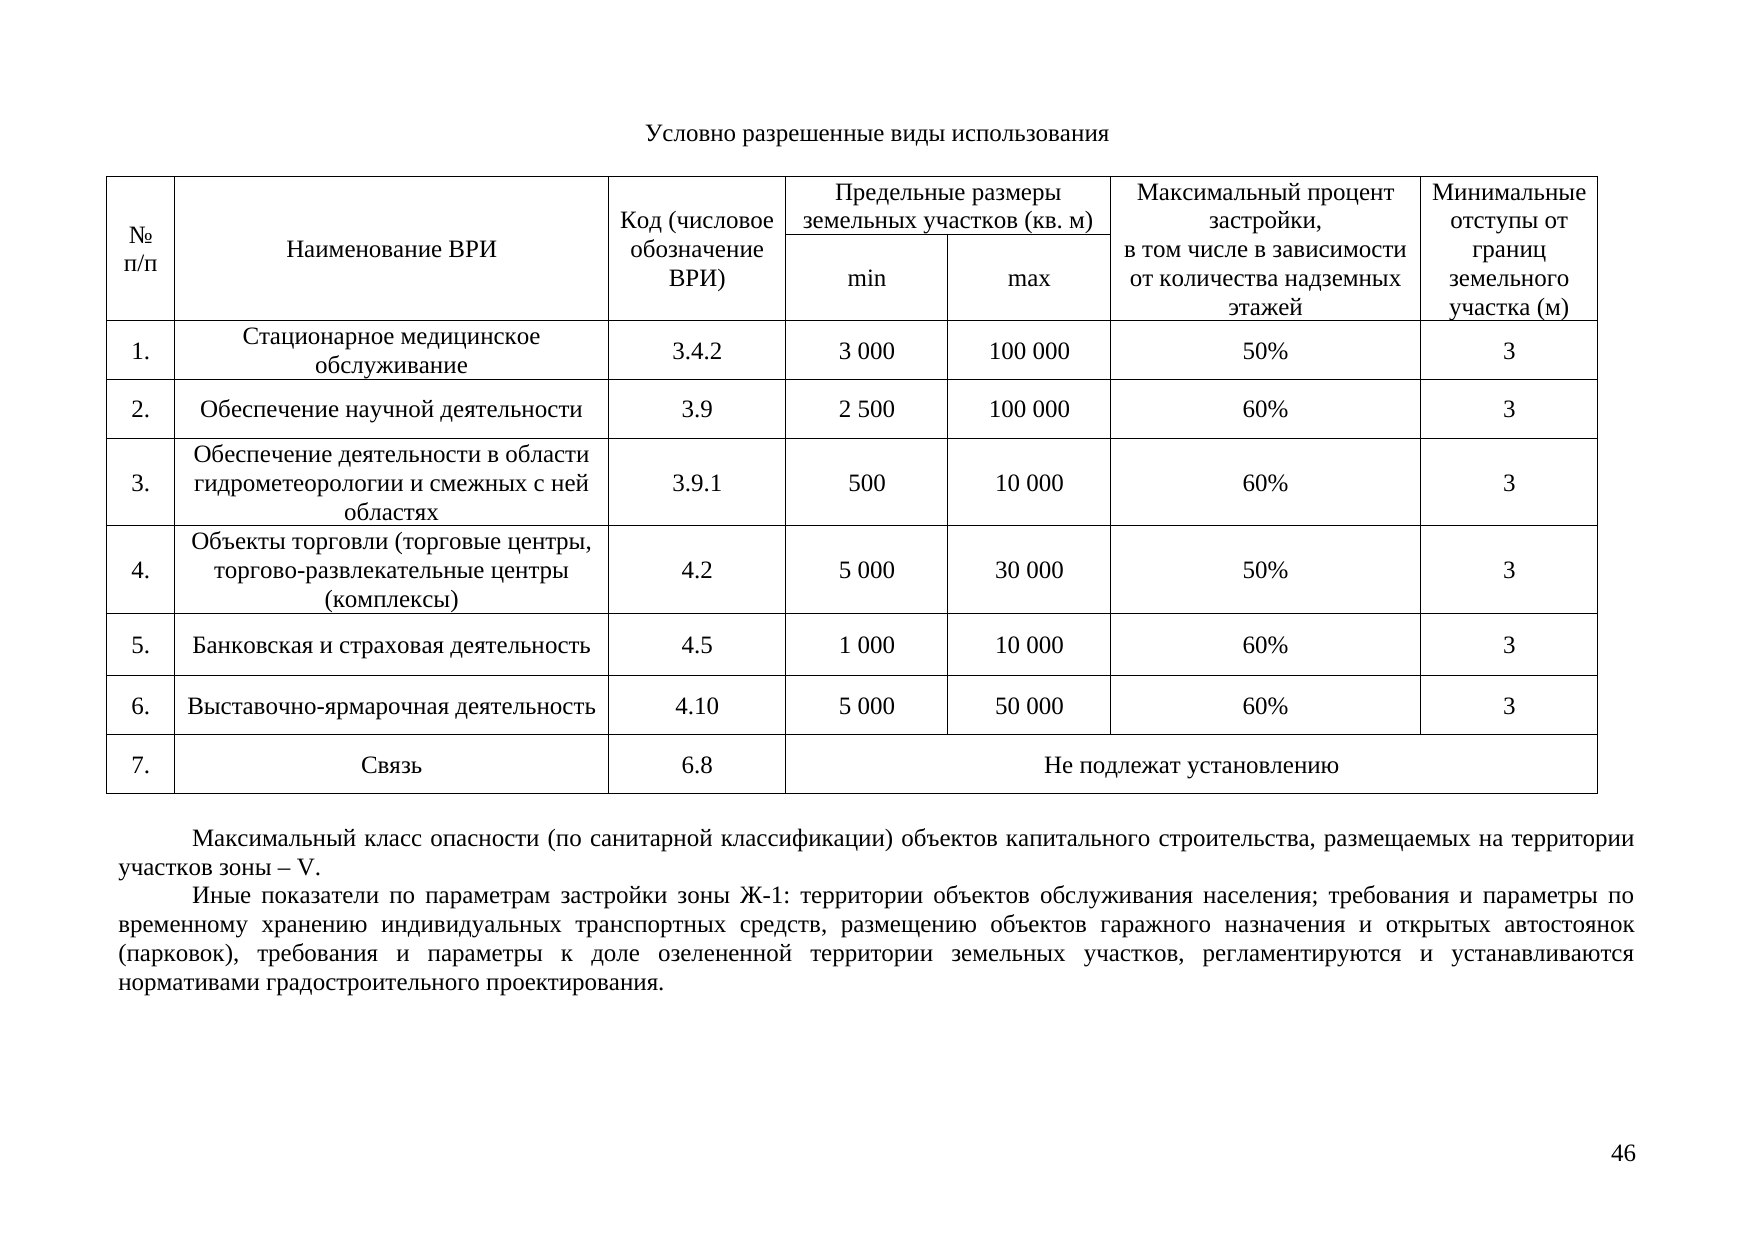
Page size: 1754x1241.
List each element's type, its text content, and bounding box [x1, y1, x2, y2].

table_cell 3.9.1 [609, 439, 785, 525]
table_cell 6. [107, 676, 174, 734]
table_cell 100 000 [948, 380, 1110, 438]
table_cell 3 [1421, 676, 1597, 734]
text Иные показатели по параметрам застройки зоны Ж-1: территории объектов обслуживания населения; требования и параметры по временному хранению индивидуальных транспортных средств, размещению объектов гаражного назначения и открытых автостоянок (парковок), требования и параметры к доле озелененной территории земельных участков, регламентируются и устанавливаются нормативами градостроительного проектирования. [118, 880, 1636, 995]
table_cell 5 000 [786, 526, 947, 613]
table_header Предельные размеры земельных участков (кв. м) [786, 177, 1110, 234]
table_cell 60% [1111, 676, 1420, 734]
table_cell 3.4.2 [609, 321, 785, 379]
table_cell 50% [1111, 321, 1420, 379]
table_cell 100 000 [948, 321, 1110, 379]
table_cell 60% [1111, 614, 1420, 675]
table_cell 10 000 [948, 439, 1110, 525]
table_cell 500 [786, 439, 947, 525]
table_cell 50 000 [948, 676, 1110, 734]
table_cell 3 [1421, 526, 1597, 613]
table_cell 50% [1111, 526, 1420, 613]
table_cell Объекты торговли (торговые центры, торгово-развлекательные центры (комплексы) [175, 526, 608, 613]
table_cell Обеспечение деятельности в области гидрометеорологии и смежных с ней областях [175, 439, 608, 525]
table_cell 6.8 [609, 735, 785, 793]
table_cell 3.9 [609, 380, 785, 438]
table_header Код (числовое обозначение ВРИ) [609, 177, 785, 320]
table_cell 5. [107, 614, 174, 675]
table_cell Банковская и страховая деятельность [175, 614, 608, 675]
table_cell 3 [1421, 380, 1597, 438]
table_cell Выставочно-ярмарочная деятельность [175, 676, 608, 734]
text Максимальный класс опасности (по санитарной классификации) объектов капитального строительства, размещаемых на территории участков зоны – V. [118, 823, 1636, 880]
table_header Наименование ВРИ [175, 177, 608, 320]
table_cell Обеспечение научной деятельности [175, 380, 608, 438]
table_cell 30 000 [948, 526, 1110, 613]
table_cell 3 [1421, 321, 1597, 379]
table_header Минимальные отступы от границ земельного участка (м) [1421, 177, 1597, 320]
table_cell 4. [107, 526, 174, 613]
table_cell 1. [107, 321, 174, 379]
table_cell 3. [107, 439, 174, 525]
table_cell 1 000 [786, 614, 947, 675]
table_cell max [948, 235, 1110, 320]
table_cell 4.5 [609, 614, 785, 675]
table_cell 4.10 [609, 676, 785, 734]
text Условно разрешенные виды использования [118, 118, 1636, 147]
table_cell 10 000 [948, 614, 1110, 675]
table_cell 7. [107, 735, 174, 793]
table_cell 3 [1421, 439, 1597, 525]
table_cell 2 500 [786, 380, 947, 438]
table_cell Стационарное медицинское обслуживание [175, 321, 608, 379]
table_cell Не подлежат установлению [786, 735, 1597, 793]
table_cell 60% [1111, 439, 1420, 525]
table_cell 2. [107, 380, 174, 438]
table_cell 3 000 [786, 321, 947, 379]
table_header № п/п [107, 177, 174, 320]
table_cell 4.2 [609, 526, 785, 613]
table_cell Связь [175, 735, 608, 793]
table_cell 5 000 [786, 676, 947, 734]
table_cell min [786, 235, 947, 320]
table_cell 3 [1421, 614, 1597, 675]
table_header Максимальный процент застройки, в том числе в зависимости от количества надземных этажей [1111, 177, 1420, 320]
table_cell 60% [1111, 380, 1420, 438]
